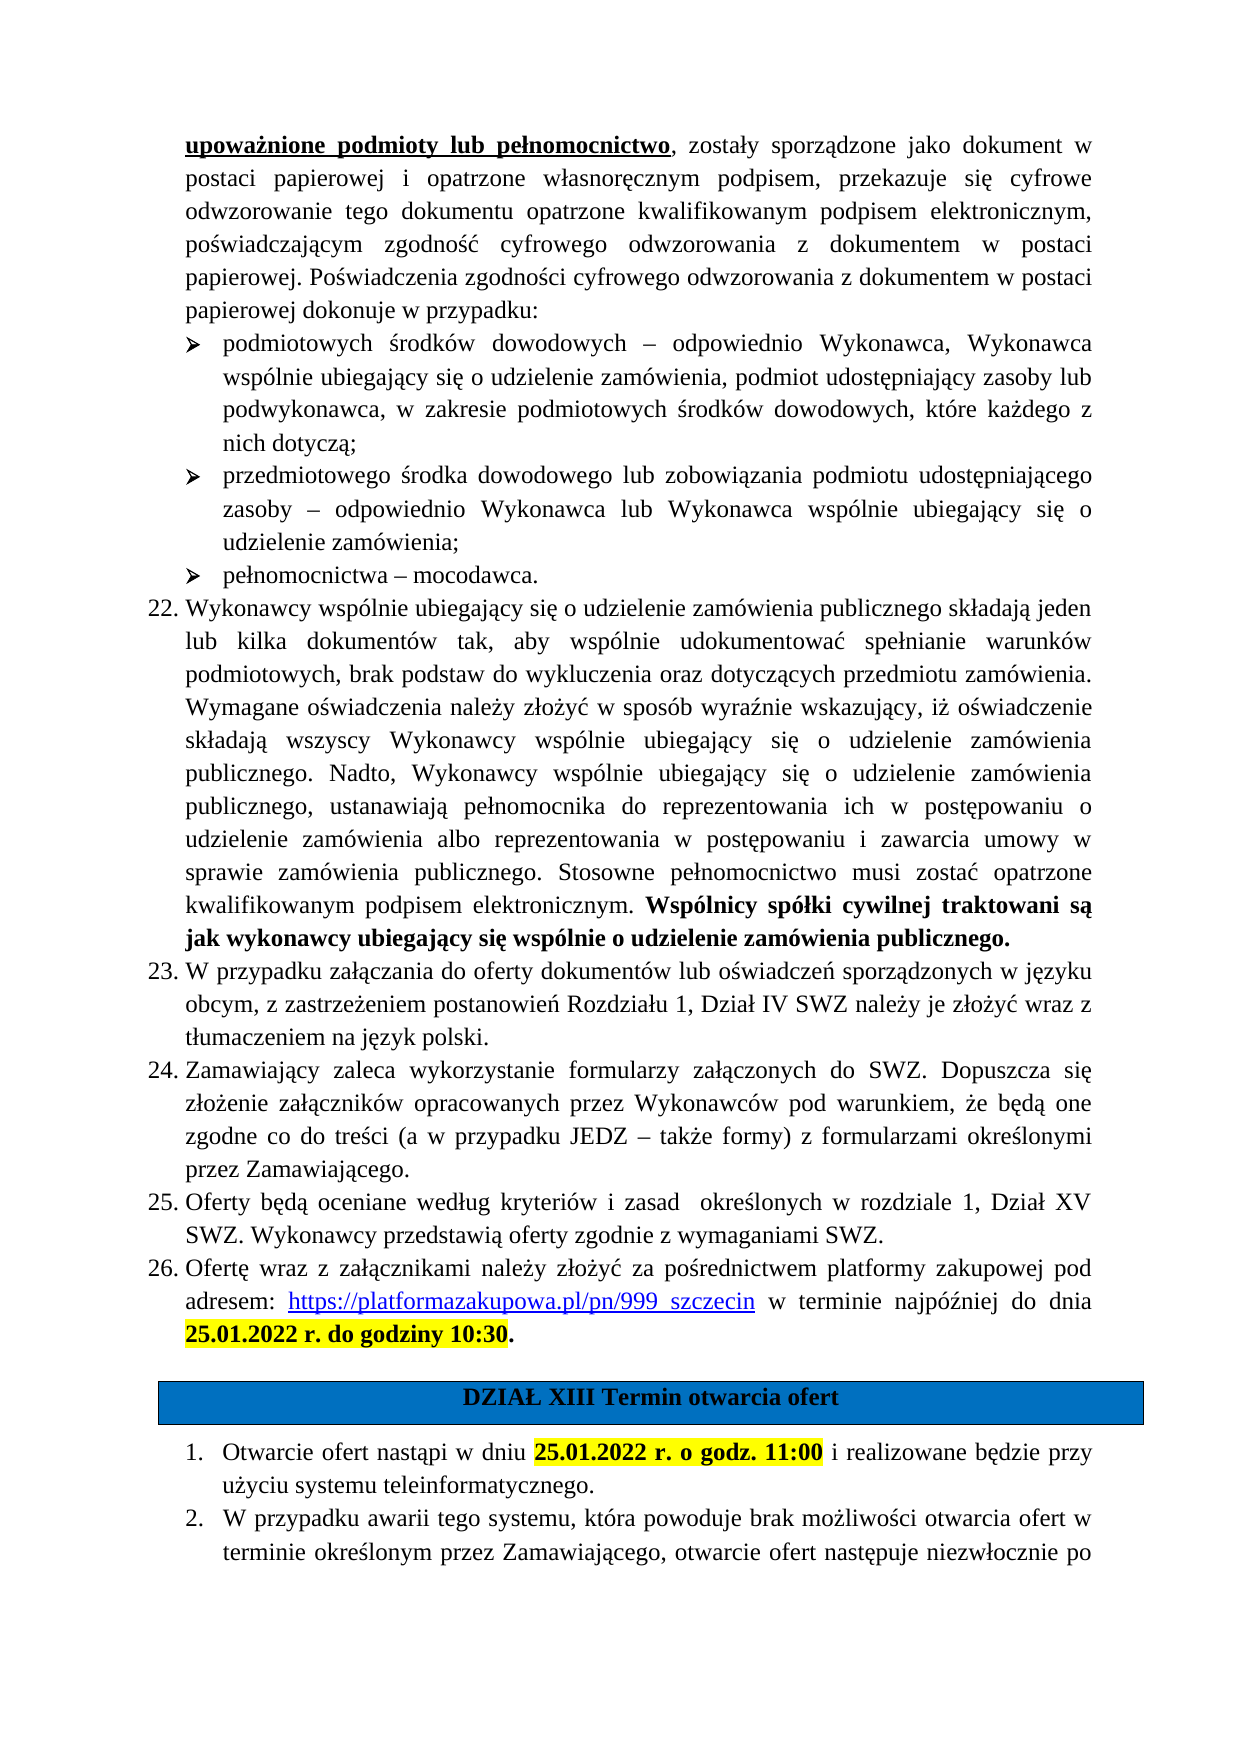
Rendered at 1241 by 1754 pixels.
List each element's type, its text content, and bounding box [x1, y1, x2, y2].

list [148, 130, 1093, 324]
list Otwarcie ofert nastąpi w dniu 25.01.2022 r. o godz. 11:00 i realizowane będzie przy użyciu systemu teleinformatycznego. [185, 1437, 1093, 1499]
list Wykonawcy wspólnie ubiegający się o udzielenie zamówienia publicznego składają jeden lub kilka dokumentów tak, aby wspólnie udokumentować spełnianie warunków podmiotowych, brak podstaw do wykluczenia oraz dotyczących przedmiotu zamówienia. Wymagane oświadczenia należy złożyć w sposób wyraźnie wskazujący, iż oświadczenie składają wszyscy Wykonawcy wspólnie ubiegający się o udzielenie zamówienia publicznego. Nadto, Wykonawcy wspólnie ubiegający się o udzielenie zamówienia publicznego, ustanawiają pełnomocnika do reprezentowania ich w postępowaniu o udzielenie zamówienia albo reprezentowania w postępowaniu i zawarcia umowy w sprawie zamówienia publicznego. Stosowne pełnomocnictwo musi zostać opatrzone kwalifikowanym podpisem elektronicznym. Wspólnicy spółki cywilnej traktowani są jak wykonawcy ubiegający się wspólnie o udzielenie zamówienia publicznego. [148, 593, 1093, 952]
list Ofertę wraz z załącznikami należy złożyć za pośrednictwem platformy zakupowej pod adresem: https://platformazakupowa.pl/pn/999_szczecin w terminie najpóźniej do dnia 25.01.2022 r. do godziny 10:30. [148, 1253, 1093, 1348]
list Zamawiający zaleca wykorzystanie formularzy załączonych do SWZ. Dopuszcza się złożenie załączników opracowanych przez Wykonawców pod warunkiem, że będą one zgodne co do treści (a w przypadku JEDZ – także formy) z formularzami określonymi przez Zamawiającego. [148, 1055, 1093, 1183]
table_header DZIAŁ XIII Termin otwarcia ofert [159, 1382, 1143, 1424]
list pełnomocnictwa – mocodawca. [185, 560, 1093, 588]
list W przypadku załączania do oferty dokumentów lub oświadczeń sporządzonych w języku obcym, z zastrzeżeniem postanowień Rozdziału 1, Dział IV SWZ należy je złożyć wraz z tłumaczeniem na język polski. [148, 956, 1093, 1051]
list przedmiotowego środka dowodowego lub zobowiązania podmiotu udostępniającego zasoby – odpowiednio Wykonawca lub Wykonawca wspólnie ubiegający się o udzielenie zamówienia; [185, 461, 1093, 555]
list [185, 1503, 1093, 1565]
list podmiotowych środków dowodowych – odpowiednio Wykonawca, Wykonawca wspólnie ubiegający się o udzielenie zamówienia, podmiot udostępniający zasoby lub podwykonawca, w zakresie podmiotowych środków dowodowych, które każdego z nich dotyczą; [185, 328, 1093, 456]
list Oferty będą oceniane według kryteriów i zasad określonych w rozdziale 1, Dział XV SWZ. Wykonawcy przedstawią oferty zgodnie z wymaganiami SWZ. [148, 1187, 1093, 1249]
